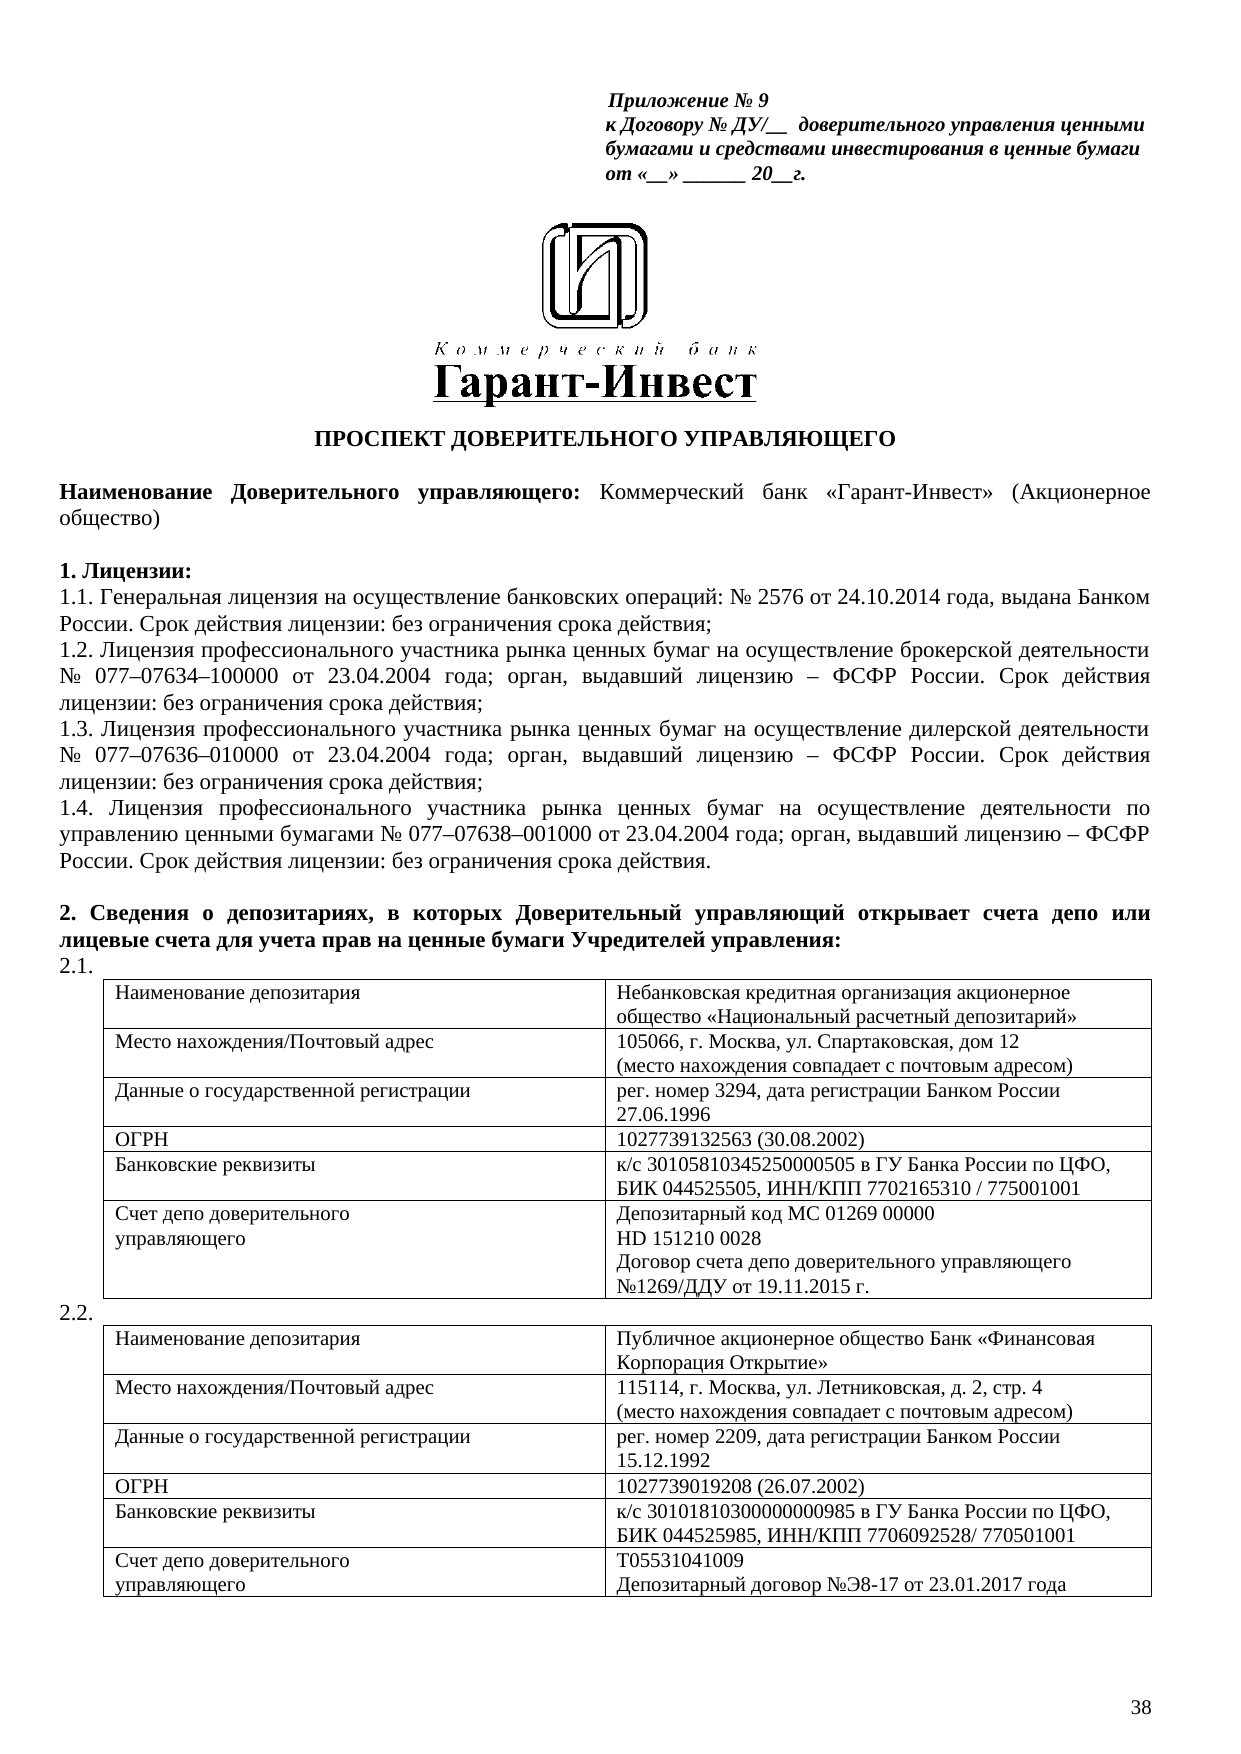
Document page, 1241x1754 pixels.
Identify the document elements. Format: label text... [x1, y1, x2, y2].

text 2. Сведения о депозитариях, в которых Доверительный управляющий открывает счета депо или лицевые счета для учета прав на ценные бумаги Учредителей управления: [59, 899, 1152, 952]
table_cell 115114, г. Москва, ул. Летниковская, д. 2, стр. 4 (место нахождения совпадает с почтовым адресом) [606, 1375, 1151, 1423]
table_cell Счет депо доверительного управляющего [104, 1548, 605, 1596]
table_cell ОГРН [104, 1127, 605, 1151]
text Наименование Доверительного управляющего: Коммерческий банк «Гарант-Инвест» (Акционерное общество) [59, 478, 1152, 531]
table_header Наименование депозитария [104, 1326, 605, 1374]
text 1.2. Лицензия профессионального участника рынка ценных бумаг на осуществление брокерской деятельности № 077–07634–100000 от 23.04.2004 года; орган, выдавший лицензию – ФСФР России. Срок действия лицензии: без ограничения срока действия; [59, 636, 1152, 715]
table_cell Данные о государственной регистрации [104, 1424, 605, 1472]
table_cell 1027739132563 (30.08.2002) [606, 1127, 1151, 1151]
table_cell 105066, г. Москва, ул. Спартаковская, дом 12 (место нахождения совпадает с почтовым адресом) [606, 1029, 1151, 1077]
table_cell к/с 30105810345250000505 в ГУ Банка России по ЦФО, БИК 044525505, ИНН/КПП 7702165310 / 775001001 [606, 1152, 1151, 1200]
text 1. Лицензии: [59, 557, 1152, 583]
text 2.2. [59, 1299, 1152, 1325]
table_cell 1027739019208 (26.07.2002) [606, 1474, 1151, 1498]
table_cell Место нахождения/Почтовый адрес [104, 1029, 605, 1077]
table_cell ОГРН [104, 1474, 605, 1498]
table_cell Банковские реквизиты [104, 1499, 605, 1547]
table_cell рег. номер 2209, дата регистрации Банком России 15.12.1992 [606, 1424, 1151, 1472]
table_cell Счет депо доверительного управляющего [104, 1201, 605, 1298]
table_cell Данные о государственной регистрации [104, 1078, 605, 1126]
table_cell к/с 30101810300000000985 в ГУ Банка России по ЦФО, БИК 044525985, ИНН/КПП 7706092528/ 770501001 [606, 1499, 1151, 1547]
table_header Наименование депозитария [104, 980, 605, 1028]
text Приложение № 9 [59, 88, 1152, 112]
table_cell Место нахождения/Почтовый адрес [104, 1375, 605, 1423]
table_header Небанковская кредитная организация акционерное общество «Национальный расчетный депозитарий» [606, 980, 1151, 1028]
table_cell рег. номер 3294, дата регистрации Банком России 27.06.1996 [606, 1078, 1151, 1126]
text ПРОСПЕКТ ДОВЕРИТЕЛЬНОГО УПРАВЛЯЮЩЕГО [59, 425, 1152, 451]
text 1.1. Генеральная лицензия на осуществление банковских операций: № 2576 от 24.10.2014 года, выдана Банком России. Срок действия лицензии: без ограничения срока действия; [59, 583, 1152, 636]
table_header Публичное акционерное общество Банк «Финансовая Корпорация Открытие» [606, 1326, 1151, 1374]
text 1.4. Лицензия профессионального участника рынка ценных бумаг на осуществление деятельности по управлению ценными бумагами № 077–07638–001000 от 23.04.2004 года; орган, выдавший лицензию – ФСФР России. Срок действия лицензии: без ограничения срока действия. [59, 794, 1152, 873]
table_cell Банковские реквизиты [104, 1152, 605, 1200]
table_cell Депозитарный код MC 01269 00000 HD 151210 0028 Договор счета депо доверительного управляющего №1269/ДДУ от 19.11.2015 г. [606, 1201, 1151, 1298]
table_cell T05531041009 Депозитарный договор №Э8-17 от 23.01.2017 года [606, 1548, 1151, 1596]
text 2.1. [59, 952, 1152, 978]
text 1.3. Лицензия профессионального участника рынка ценных бумаг на осуществление дилерской деятельности № 077–07636–010000 от 23.04.2004 года; орган, выдавший лицензию – ФСФР России. Срок действия лицензии: без ограничения срока действия; [59, 715, 1152, 794]
text к Договору № ДУ/__ доверительного управления ценными бумагами и средствами инвестирования в ценные бумаги от «__» ______ 20__г. [605, 112, 1152, 184]
